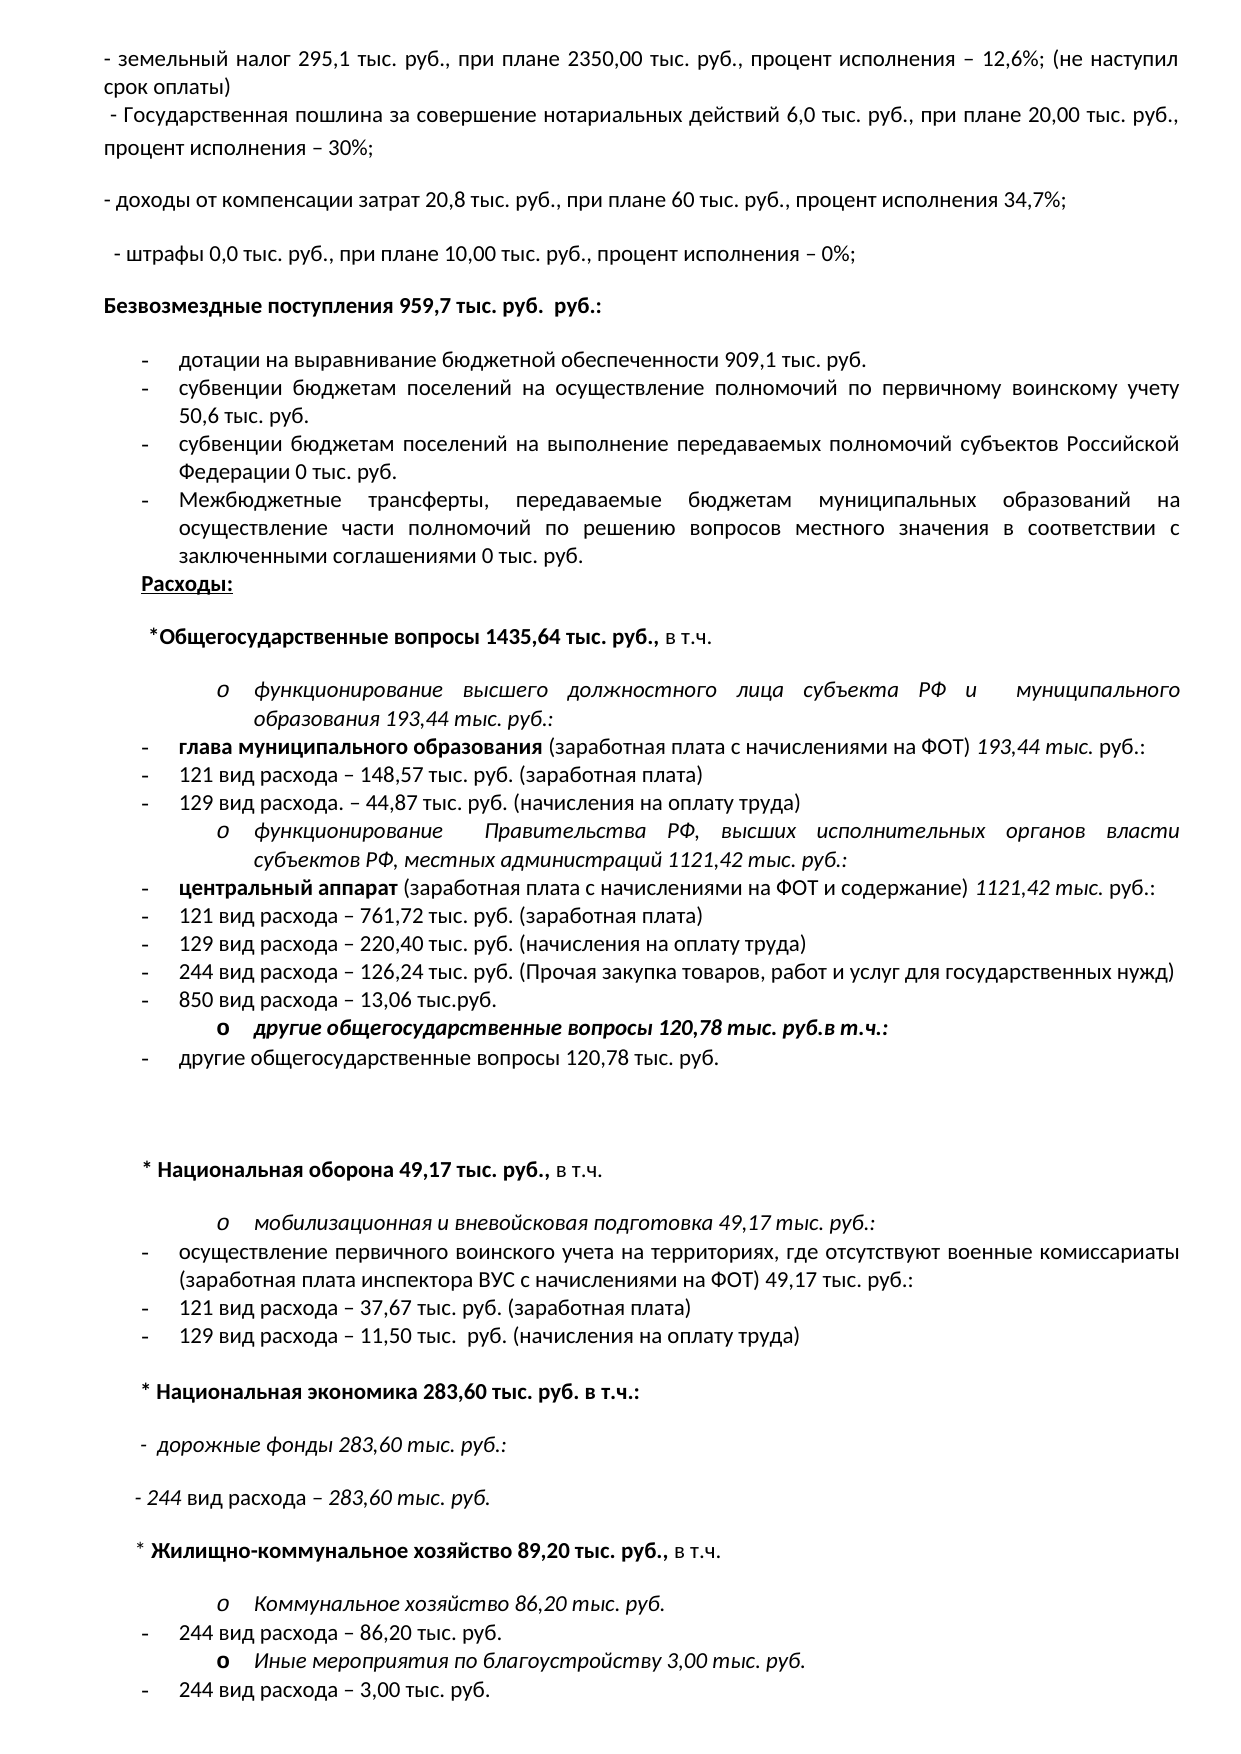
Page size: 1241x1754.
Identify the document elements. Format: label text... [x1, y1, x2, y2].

list Иные мероприятия по благоустройству 3,00 тыс. руб. [216, 1646, 1181, 1675]
list другие общегосударственные вопросы 120,78 тыс. руб.в т.ч.: [216, 1013, 1181, 1043]
text Расходы: [141, 569, 1181, 597]
list 121 вид расхода – 148,57 тыс. руб. (заработная плата) [141, 760, 1181, 788]
text * Национальная экономика 283,60 тыс. руб. в т.ч.: [103, 1377, 1181, 1405]
text - штрафы 0,0 тыс. руб., при плане 10,00 тыс. руб., процент исполнения – 0%; [103, 239, 1181, 267]
text * Национальная оборона 49,17 тыс. руб., в т.ч. [141, 1155, 1181, 1183]
list функционирование высшего должностного лица субъекта РФ и муниципального образования 193,44 тыс. руб.: [216, 675, 1181, 732]
list 244 вид расхода – 86,20 тыс. руб. [141, 1618, 1181, 1646]
list функционирование Правительства РФ, высших исполнительных органов власти субъектов РФ, местных администраций 1121,42 тыс. руб.: [216, 816, 1181, 873]
text - Государственная пошлина за совершение нотариальных действий 6,0 тыс. руб., при плане 20,00 тыс. руб., процент исполнения – 30%; [103, 100, 1181, 161]
list мобилизационная и вневойсковая подготовка 49,17 тыс. руб.: [216, 1208, 1181, 1237]
list 129 вид расхода – 220,40 тыс. руб. (начисления на оплату труда) [141, 929, 1181, 957]
list субвенции бюджетам поселений на выполнение передаваемых полномочий субъектов Российской Федерации 0 тыс. руб. [141, 429, 1181, 485]
list другие общегосударственные вопросы 120,78 тыс. руб. [141, 1043, 1181, 1071]
list 129 вид расхода – 11,50 тыс. руб. (начисления на оплату труда) [141, 1321, 1181, 1349]
text - земельный налог 295,1 тыс. руб., при плане 2350,00 тыс. руб., процент исполнения – 12,6%; (не наступил срок оплаты) [103, 44, 1181, 100]
list 121 вид расхода – 761,72 тыс. руб. (заработная плата) [141, 901, 1181, 929]
list 121 вид расхода – 37,67 тыс. руб. (заработная плата) [141, 1293, 1181, 1321]
text Безвозмездные поступления 959,7 тыс. руб. руб.: [103, 292, 1181, 320]
list 850 вид расхода – 13,06 тыс.руб. [141, 985, 1181, 1013]
text *Общегосударственные вопросы 1435,64 тыс. руб., в т.ч. [148, 622, 1181, 650]
list Межбюджетные трансферты, передаваемые бюджетам муниципальных образований на осуществление части полномочий по решению вопросов местного значения в соответствии с заключенными соглашениями 0 тыс. руб. [141, 485, 1181, 569]
list осуществление первичного воинского учета на территориях, где отсутствуют военные комиссариаты (заработная плата инспектора ВУС с начислениями на ФОТ) 49,17 тыс. руб.: [141, 1237, 1181, 1293]
text - дорожные фонды 283,60 тыс. руб.: [103, 1430, 1181, 1458]
text * Жилищно-коммунальное хозяйство 89,20 тыс. руб., в т.ч. [103, 1536, 1181, 1564]
list 244 вид расхода – 126,24 тыс. руб. (Прочая закупка товаров, работ и услуг для государственных нужд) [141, 957, 1181, 985]
list дотации на выравнивание бюджетной обеспеченности 909,1 тыс. руб. [141, 345, 1181, 373]
text - 244 вид расхода – 283,60 тыс. руб. [103, 1483, 1181, 1511]
list Коммунальное хозяйство 86,20 тыс. руб. [216, 1589, 1181, 1618]
list 129 вид расхода. – 44,87 тыс. руб. (начисления на оплату труда) [141, 788, 1181, 816]
list субвенции бюджетам поселений на осуществление полномочий по первичному воинскому учету 50,6 тыс. руб. [141, 373, 1181, 429]
list глава муниципального образования (заработная плата с начислениями на ФОТ) 193,44 тыс. руб.: [141, 732, 1181, 760]
list центральный аппарат (заработная плата с начислениями на ФОТ и содержание) 1121,42 тыс. руб.: [141, 873, 1181, 901]
list 244 вид расхода – 3,00 тыс. руб. [141, 1675, 1181, 1703]
text - доходы от компенсации затрат 20,8 тыс. руб., при плане 60 тыс. руб., процент исполнения 34,7%; [103, 186, 1181, 214]
